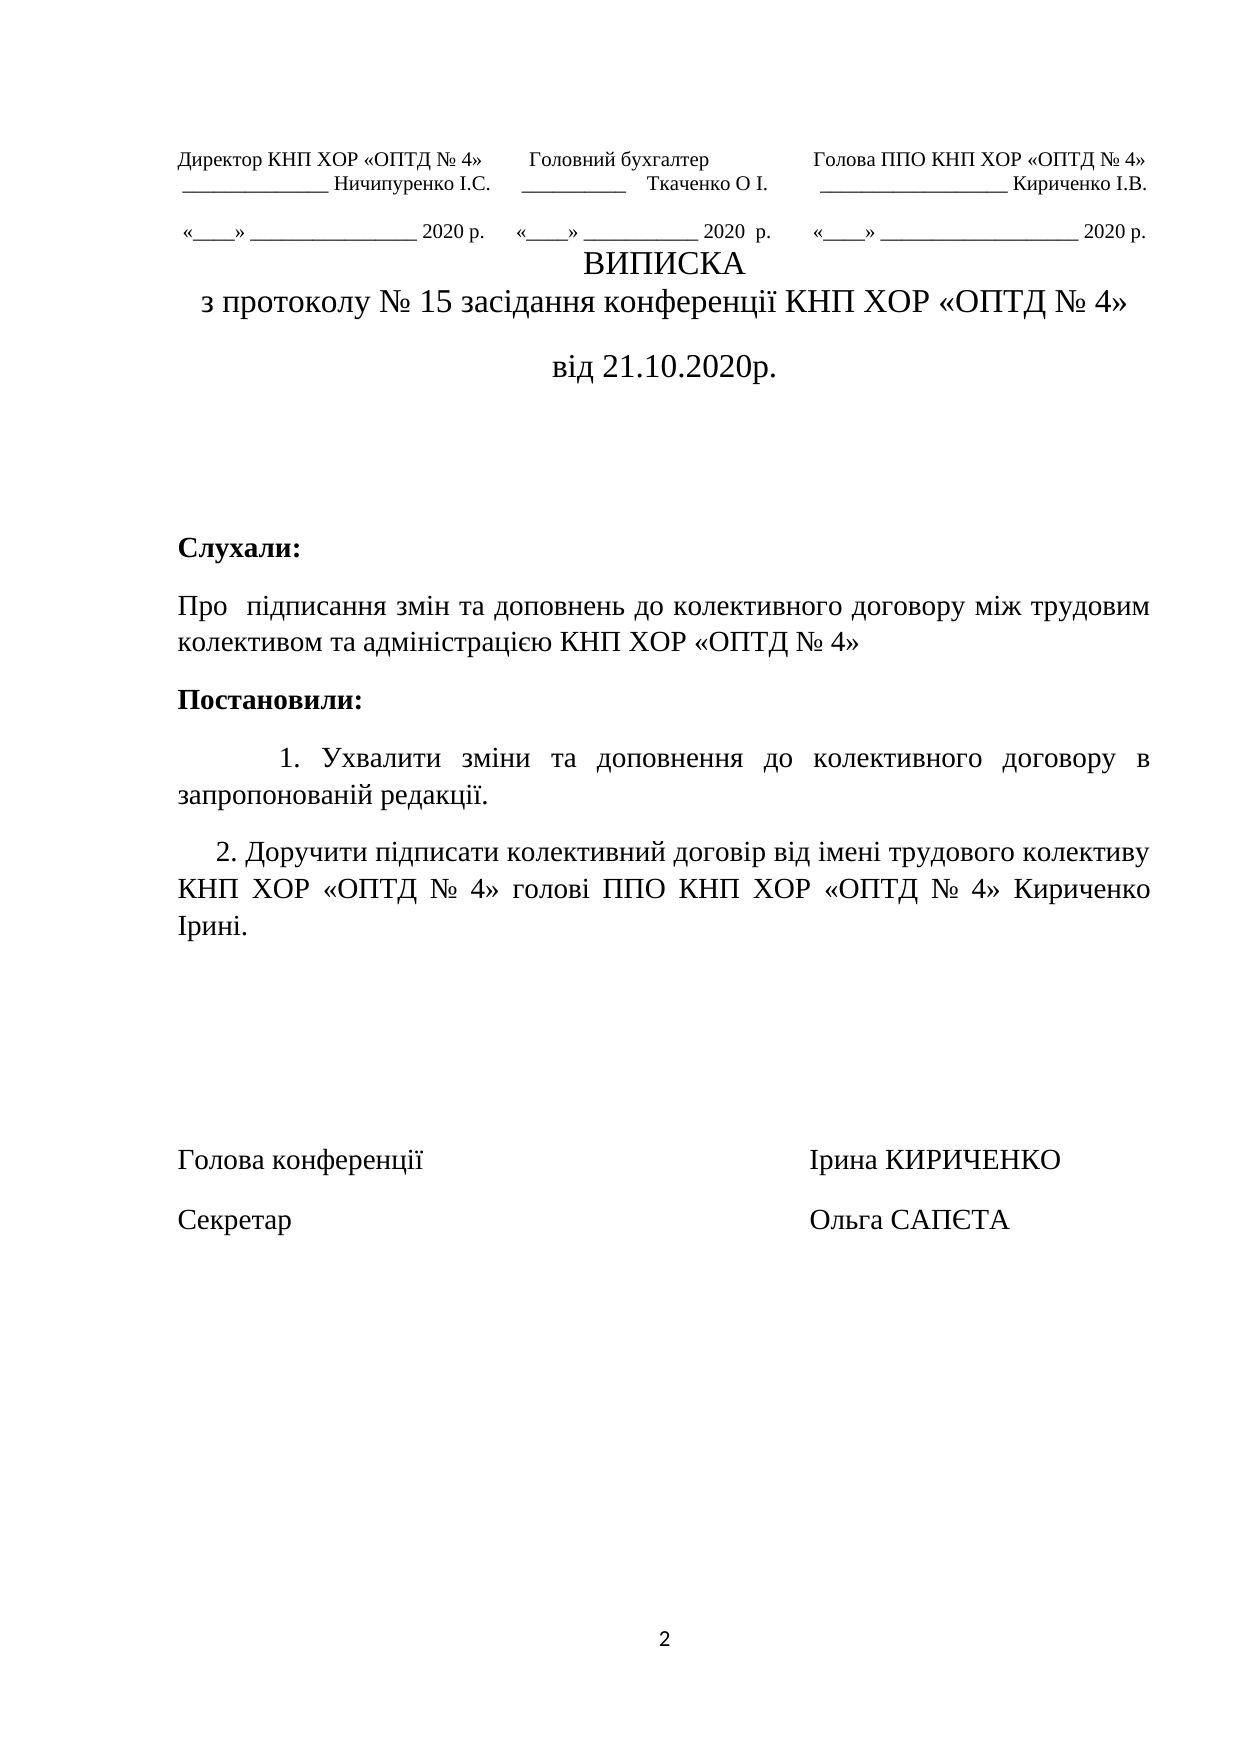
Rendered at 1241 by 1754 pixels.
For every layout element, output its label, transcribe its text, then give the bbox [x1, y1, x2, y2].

text «____» ________________ 2020 р. «____» ___________ 2020 р. «____» ___________________ 2020 р. [177, 219, 1152, 243]
text 1. Ухвалити зміни та доповнення до колективного договору в запропонованій редакції. [177, 740, 1152, 810]
text Голова конференції Ірина КИРИЧЕНКО [177, 1142, 1152, 1176]
text Про підписання змін та доповнень до колективного договору між трудовим колективом та адміністрацією КНП ХОР «ОПТД № 4» [177, 588, 1152, 658]
text від 21.10.2020р. [177, 346, 1152, 385]
text Постановили: [177, 682, 1152, 716]
text 2. Доручити підписати колективний договір від імені трудового колективу КНП ХОР «ОПТД № 4» голові ППО КНП ХОР «ОПТД № 4» Кириченко Ірині. [177, 834, 1152, 942]
text ВИПИСКА [177, 243, 1152, 281]
text ______________ Ничипуренко І.С. __________ Ткаченко О І. __________________ Кириченко І.В. [177, 171, 1152, 195]
text Слухали: [177, 530, 1152, 563]
text Секретар Ольга САПЄТА [177, 1202, 1152, 1235]
text з протоколу № 15 засідання конференції КНП ХОР «ОПТД № 4» [177, 281, 1152, 320]
text Директор КНП ХОР «ОПТД № 4» Головний бухгалтер Голова ППО КНП ХОР «ОПТД № 4» [177, 147, 1152, 171]
